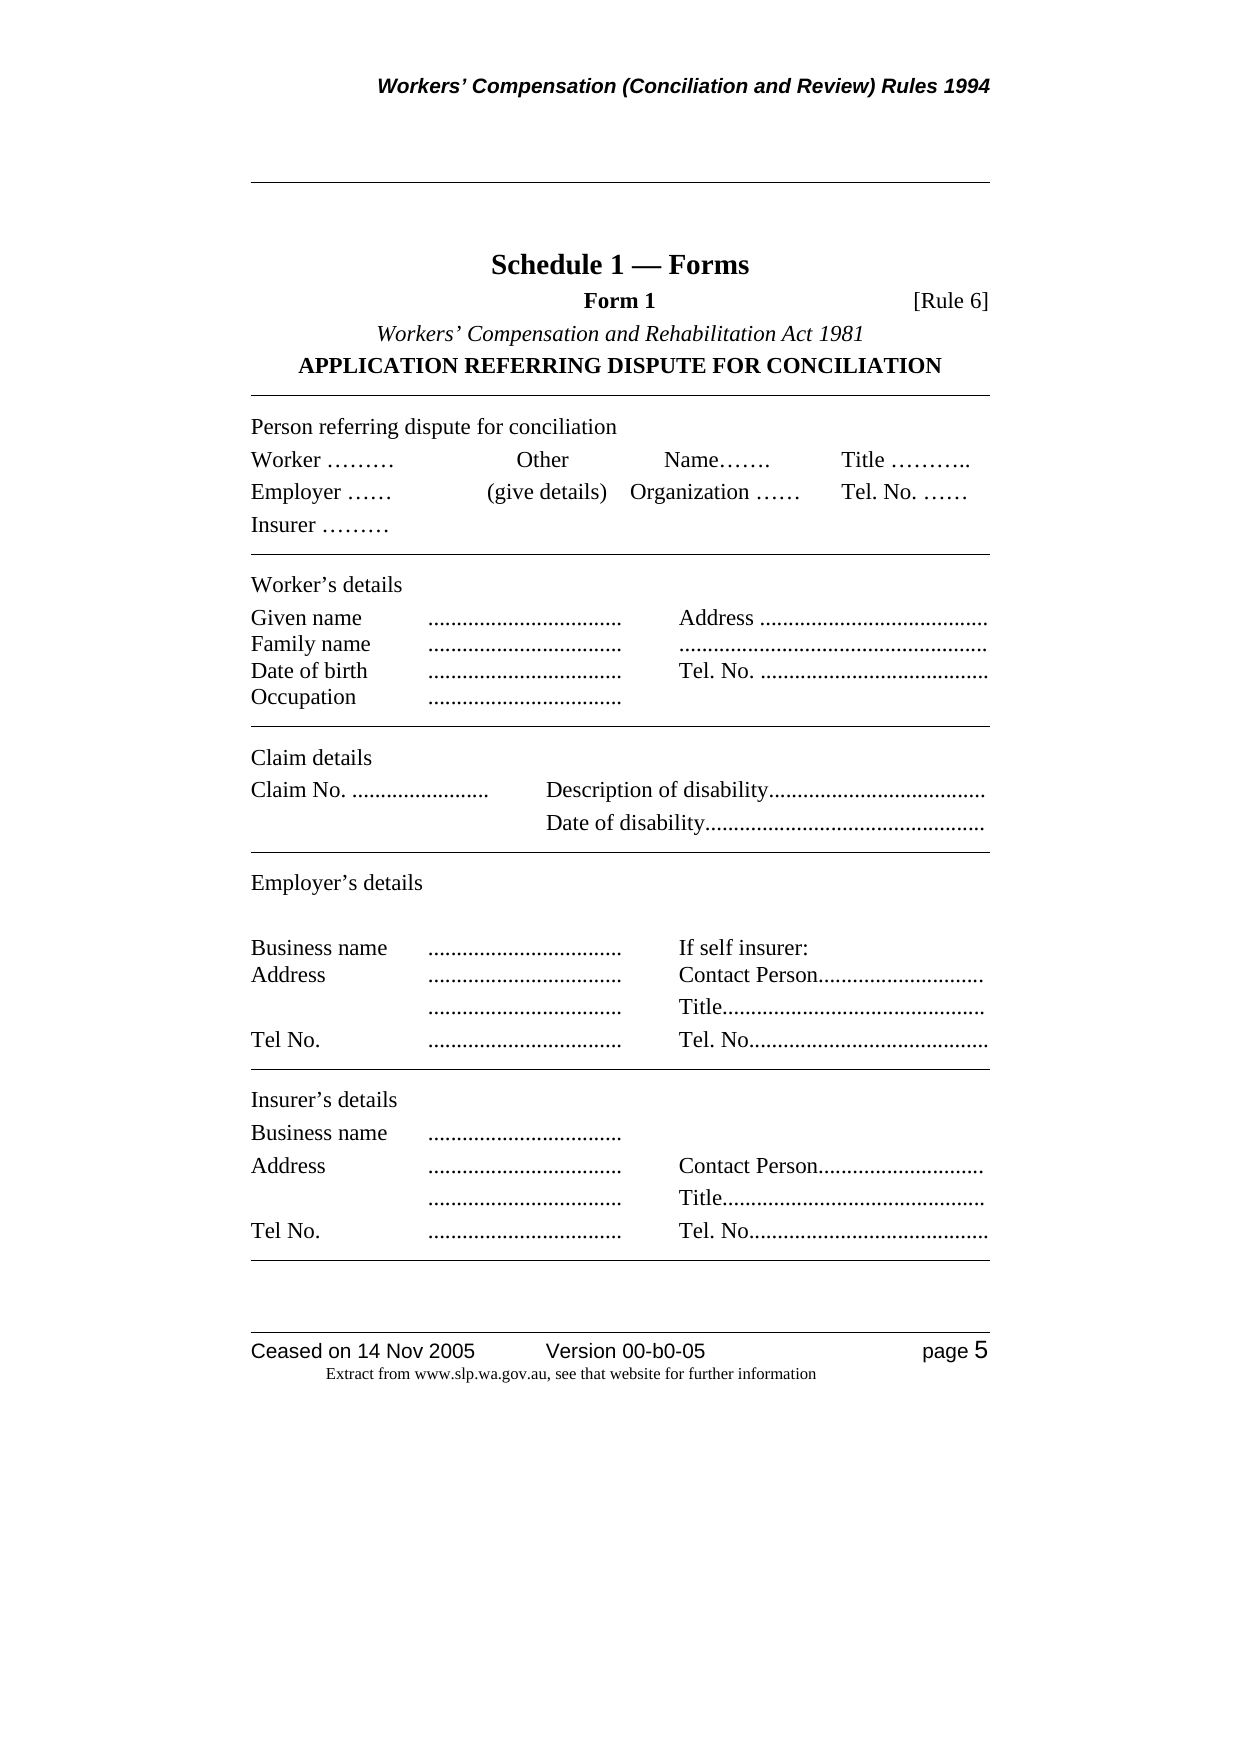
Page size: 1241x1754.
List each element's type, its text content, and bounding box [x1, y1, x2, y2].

text Business name .................................. [251, 1119, 990, 1146]
text Business name .................................. If self insurer: [251, 934, 990, 961]
text Tel No. .................................. Tel. No.......................................... [251, 1026, 990, 1052]
text Person referring dispute for conciliation [251, 413, 990, 439]
subtitle Schedule 1 — Forms [251, 247, 990, 281]
text Claim No. ........................ Description of disability...................................... [251, 776, 990, 802]
text Insurer’s details [251, 1087, 990, 1113]
text Worker ……… Other Name……. Title ……….. [251, 446, 990, 472]
text Workers’ Compensation and Rehabilitation Act 1981 [251, 320, 990, 346]
text Employer’s details [251, 869, 990, 896]
text Claim details [251, 743, 990, 770]
text Insurer ……… [251, 511, 990, 537]
text Tel No. .................................. Tel. No.......................................... [251, 1217, 990, 1243]
text Given name .................................. Address ........................................ [251, 604, 990, 630]
text Date of disability................................................. [251, 809, 990, 835]
text Family name .................................. ...................................................... [251, 630, 990, 657]
text APPLICATION REFERRING DISPUTE FOR CONCILIATION [251, 352, 990, 379]
text Form 1 [Rule 6] [251, 287, 990, 314]
text Date of birth .................................. Tel. No. ........................................ [251, 657, 990, 683]
text Occupation .................................. [251, 683, 990, 709]
text Address .................................. Contact Person............................. [251, 961, 990, 987]
text Worker’s details [251, 571, 990, 598]
text .................................. Title.............................................. [251, 993, 990, 1020]
text .................................. Title.............................................. [251, 1184, 990, 1211]
text Employer …… (give details) Organization …… Tel. No. …… [251, 478, 990, 504]
text Address .................................. Contact Person............................. [251, 1152, 990, 1178]
